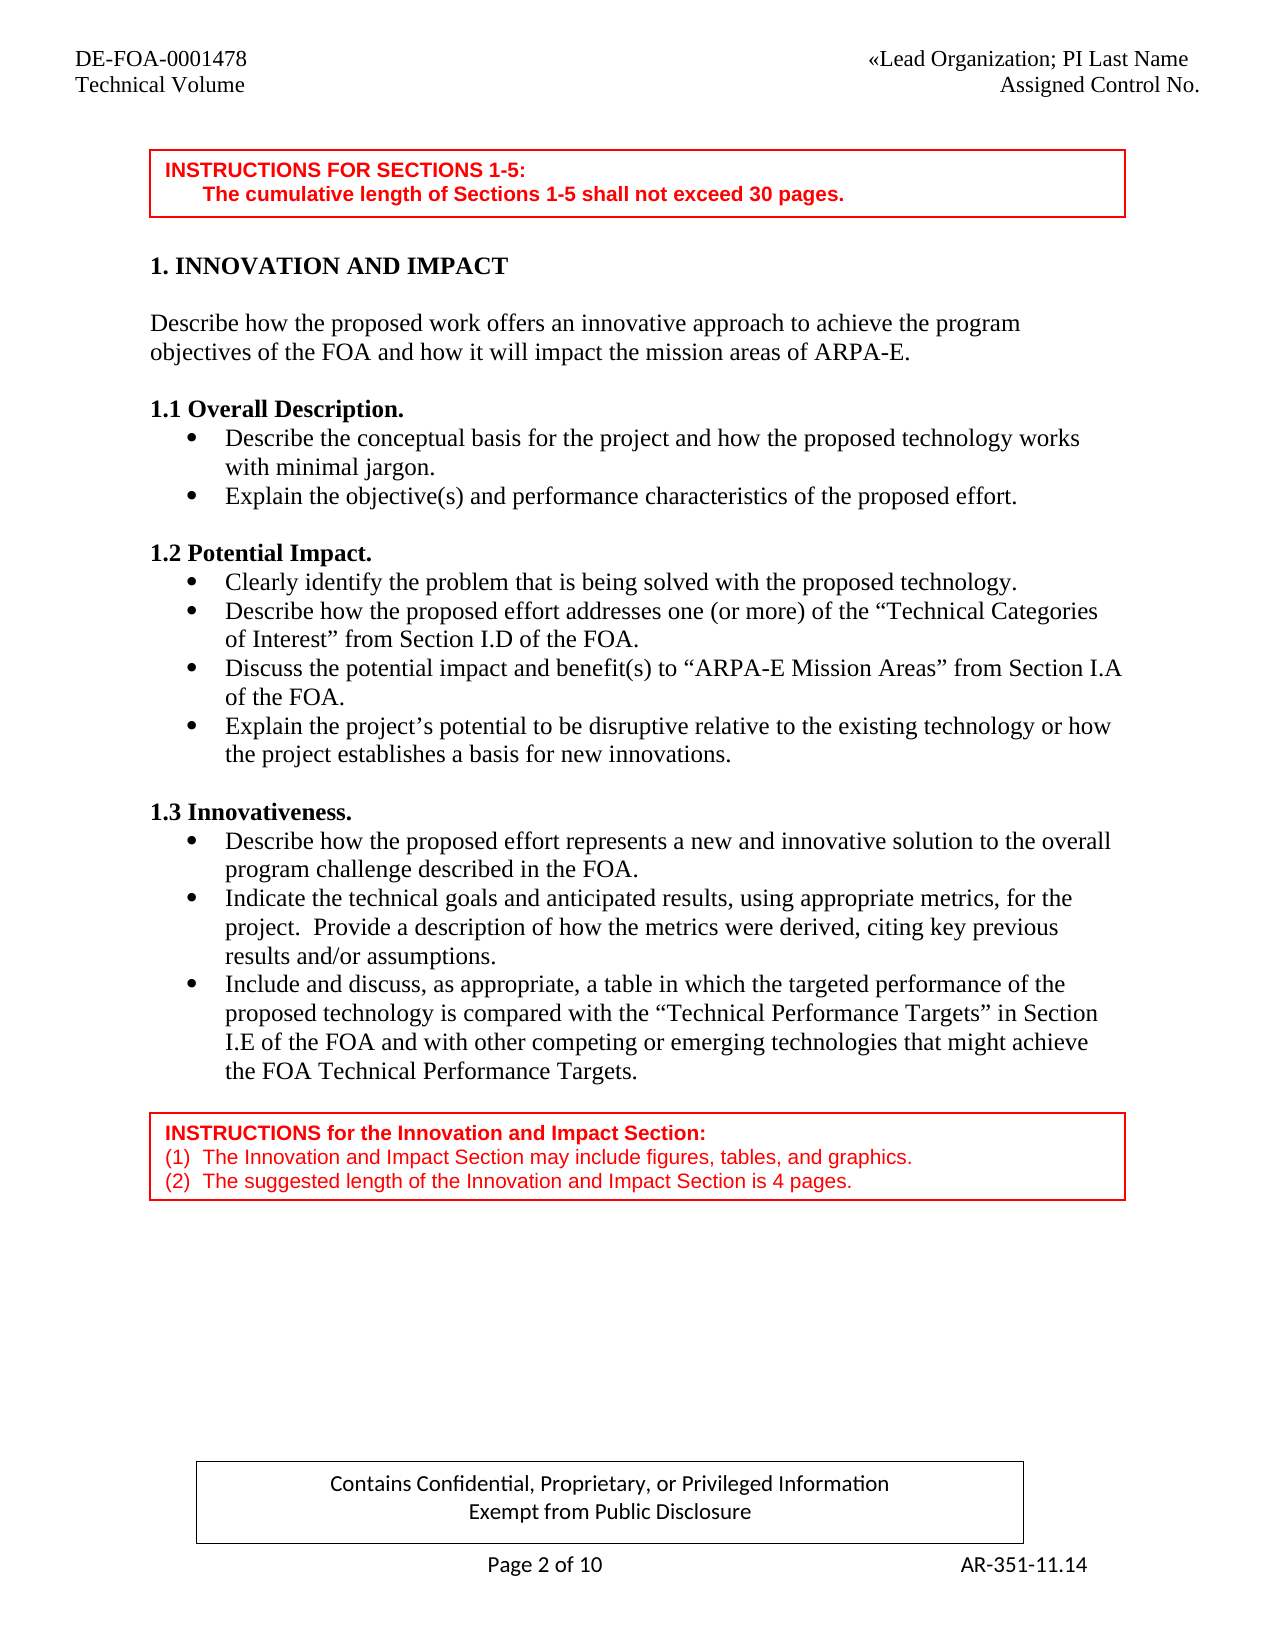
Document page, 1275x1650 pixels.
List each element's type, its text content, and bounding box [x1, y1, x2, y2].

list Describe how the proposed effort addresses one (or more) of the “Technical Categories of Interest” from Section I.D of the FOA. [187, 596, 1125, 653]
list Discuss the potential impact and benefit(s) to “ARPA-E Mission Areas” from Section I.A of the FOA. [187, 653, 1125, 711]
list Include and discuss, as appropriate, a table in which the targeted performance of the proposed technology is compared with the “Technical Performance Targets” in Section I.E of the FOA and with other competing or emerging technologies that might achieve the FOA Technical Performance Targets. [187, 969, 1125, 1084]
list Describe how the proposed effort represents a new and innovative solution to the overall program challenge described in the FOA. [187, 826, 1125, 883]
text Describe how the proposed work offers an innovative approach to achieve the program objectives of the FOA and how it will impact the mission areas of ARPA-E. [150, 308, 1125, 366]
list Indicate the technical goals and anticipated results, using appropriate metrics, for the project. Provide a description of how the metrics were derived, citing key previous results and/or assumptions. [187, 883, 1125, 969]
list Explain the objective(s) and performance characteristics of the proposed effort. [187, 481, 1125, 509]
text 1.2 Potential Impact. [150, 538, 1125, 567]
list Explain the project’s potential to be disruptive relative to the existing technology or how the project establishes a basis for new innovations. [187, 711, 1125, 768]
text 1. INNOVATION AND IMPACT [150, 251, 1125, 279]
text 1.1 Overall Description. [150, 394, 1125, 423]
text 1.3 Innovativeness. [150, 797, 1125, 826]
list Describe the conceptual basis for the project and how the proposed technology works with minimal jargon. [187, 423, 1125, 481]
list Clearly identify the problem that is being solved with the proposed technology. [187, 567, 1125, 596]
